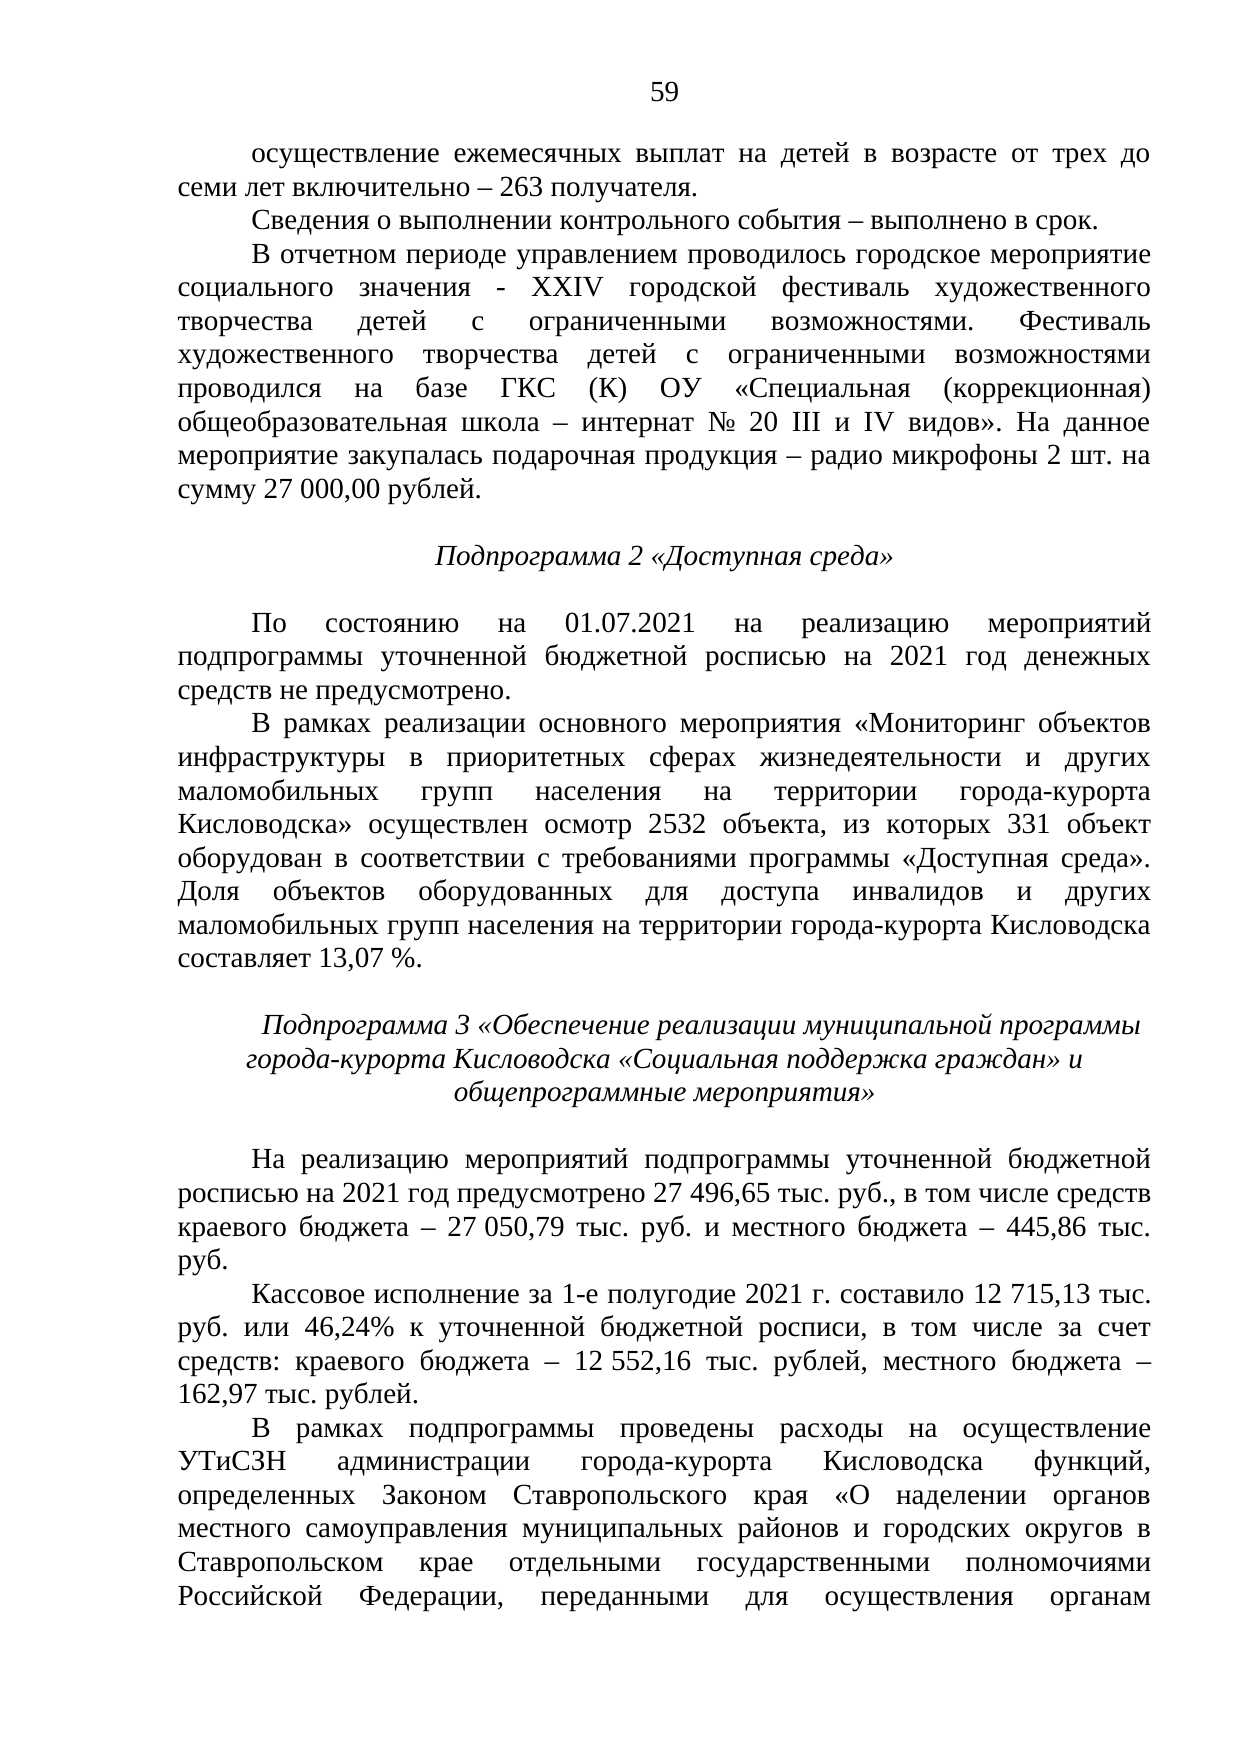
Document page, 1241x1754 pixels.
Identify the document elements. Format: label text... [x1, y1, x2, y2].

text Подпрограмма 2 «Доступная среда» [177, 538, 1152, 571]
text На реализацию мероприятий подпрограммы уточненной бюджетной росписью на 2021 год предусмотрено 27 496,65 тыс. руб., в том числе средств краевого бюджета – 27 050,79 тыс. руб. и местного бюджета – 445,86 тыс. руб. [177, 1142, 1152, 1276]
text Подпрограмма 3 «Обеспечение реализации муниципальной программы города-курорта Кисловодска «Социальная поддержка граждан» и общепрограммные мероприятия» [177, 1007, 1152, 1108]
text Сведения о выполнении контрольного события – выполнено в срок. [177, 202, 1152, 236]
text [177, 1410, 1152, 1611]
text В отчетном периоде управлением проводилось городское мероприятие социального значения - XXIV городской фестиваль художественного творчества детей с ограниченными возможностями. Фестиваль художественного творчества детей с ограниченными возможностями проводился на базе ГКС (К) ОУ «Специальная (коррекционная) общеобразовательная школа – интернат № 20 III и IV видов». На данное мероприятие закупалась подарочная продукция – радио микрофоны 2 шт. на сумму 27 000,00 рублей. [177, 236, 1152, 504]
text Кассовое исполнение за 1-е полугодие 2021 г. составило 12 715,13 тыс. руб. или 46,24% к уточненной бюджетной росписи, в том числе за счет средств: краевого бюджета – 12 552,16 тыс. рублей, местного бюджета – 162,97 тыс. рублей. [177, 1276, 1152, 1410]
text В рамках реализации основного мероприятия «Мониторинг объектов инфраструктуры в приоритетных сферах жизнедеятельности и других маломобильных групп населения на территории города-курорта Кисловодска» осуществлен осмотр 2532 объекта, из которых 331 объект оборудован в соответствии с требованиями программы «Доступная среда». Доля объектов оборудованных для доступа инвалидов и других маломобильных групп населения на территории города-курорта Кисловодска составляет 13,07 %. [177, 706, 1152, 974]
text По состоянию на 01.07.2021 на реализацию мероприятий подпрограммы уточненной бюджетной росписью на 2021 год денежных средств не предусмотрено. [177, 605, 1152, 706]
text осуществление ежемесячных выплат на детей в возрасте от трех до семи лет включительно – 263 получателя. [177, 135, 1152, 202]
